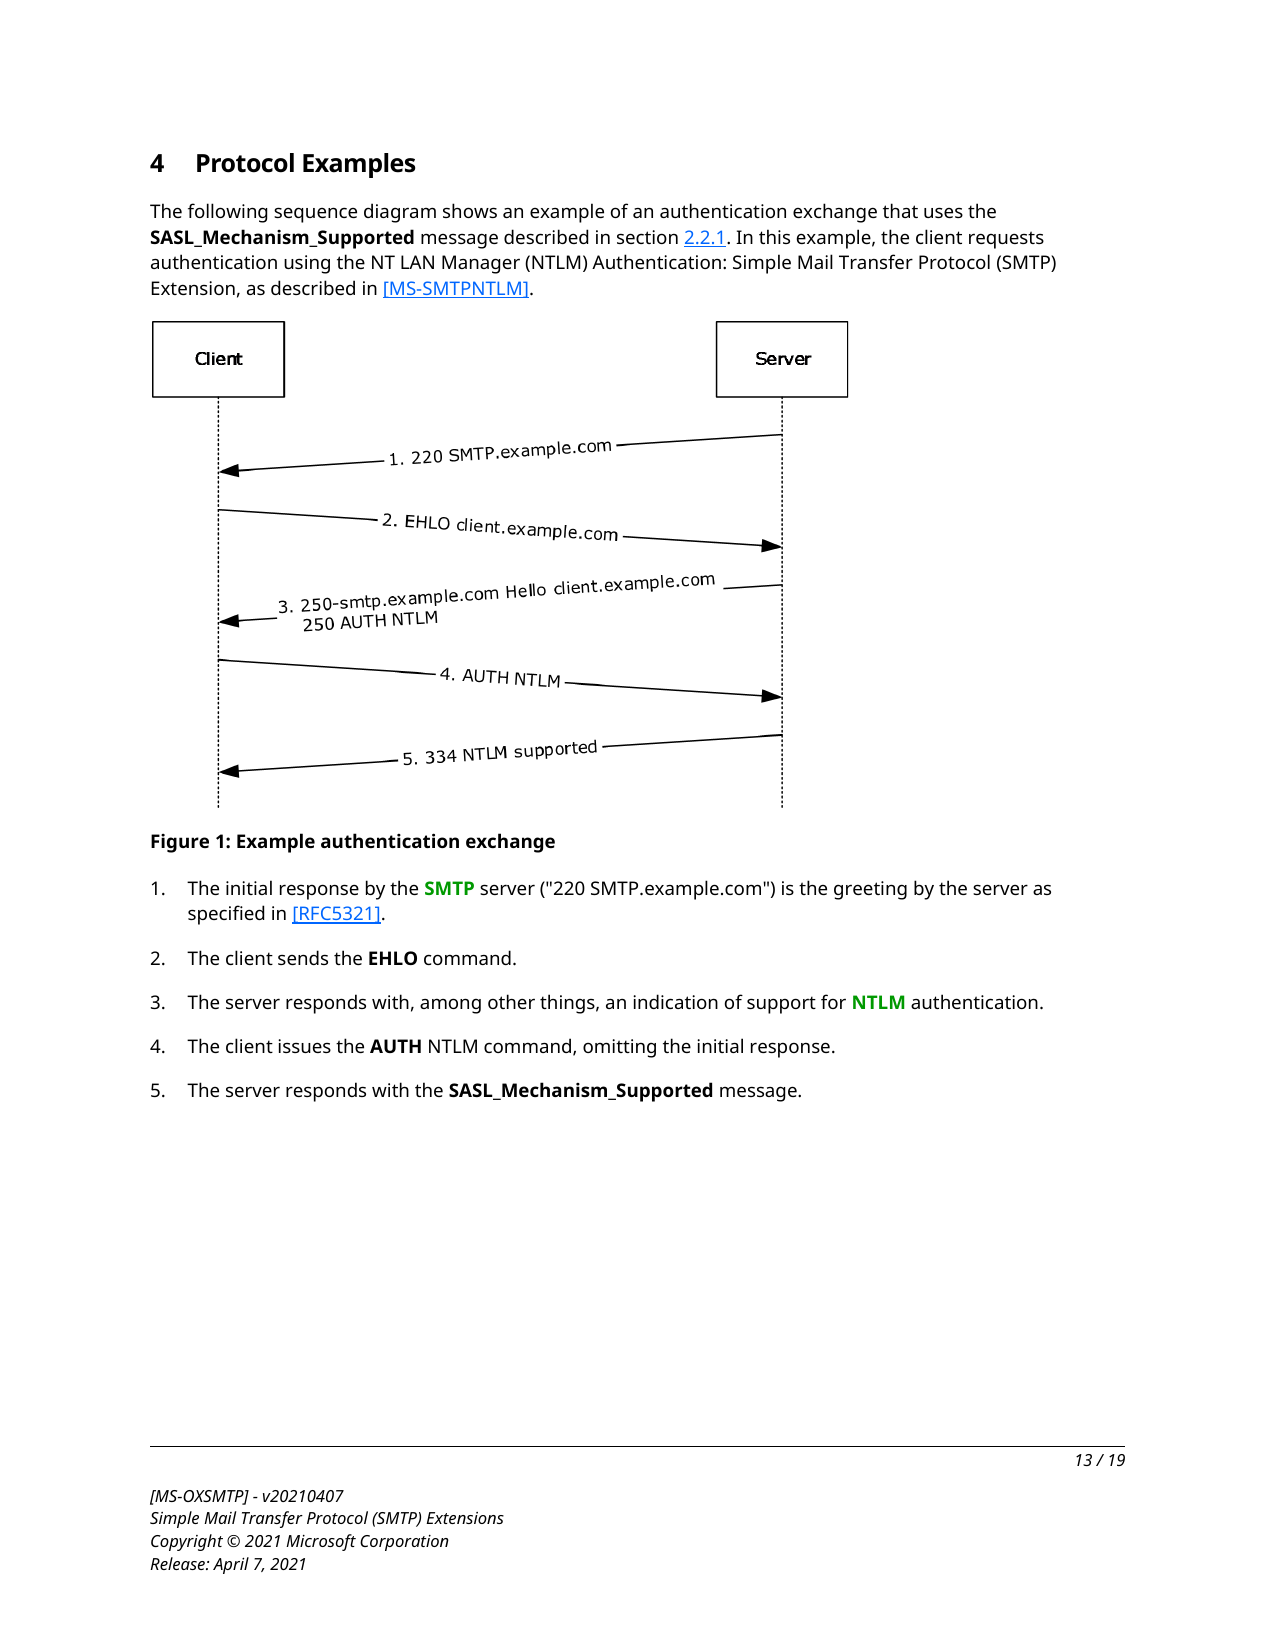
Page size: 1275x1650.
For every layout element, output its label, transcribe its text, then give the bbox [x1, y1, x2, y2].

list The client issues the AUTH NTLM command, omitting the initial response. [150, 1033, 1125, 1059]
list The initial response by the SMTP server ("220 SMTP.example.com") is the greeting by the server as specified in [RFC5321]. [150, 875, 1125, 926]
text Figure 1: Example authentication exchange [150, 829, 1125, 854]
text The following sequence diagram shows an example of an authentication exchange that uses the SASL_Mechanism_Supported message described in section 2.2.1. In this example, the client requests authentication using the NT LAN Manager (NTLM) Authentication: Simple Mail Transfer Protocol (SMTP) Extension, as described in [MS-SMTPNTLM]. [150, 199, 1125, 301]
list The client sends the EHLO command. [150, 945, 1125, 971]
subtitle Protocol Examples [150, 146, 1125, 180]
list The server responds with, among other things, an indication of support for NTLM authentication. [150, 989, 1125, 1015]
list The server responds with the SASL_Mechanism_Supported message. [150, 1078, 1125, 1103]
